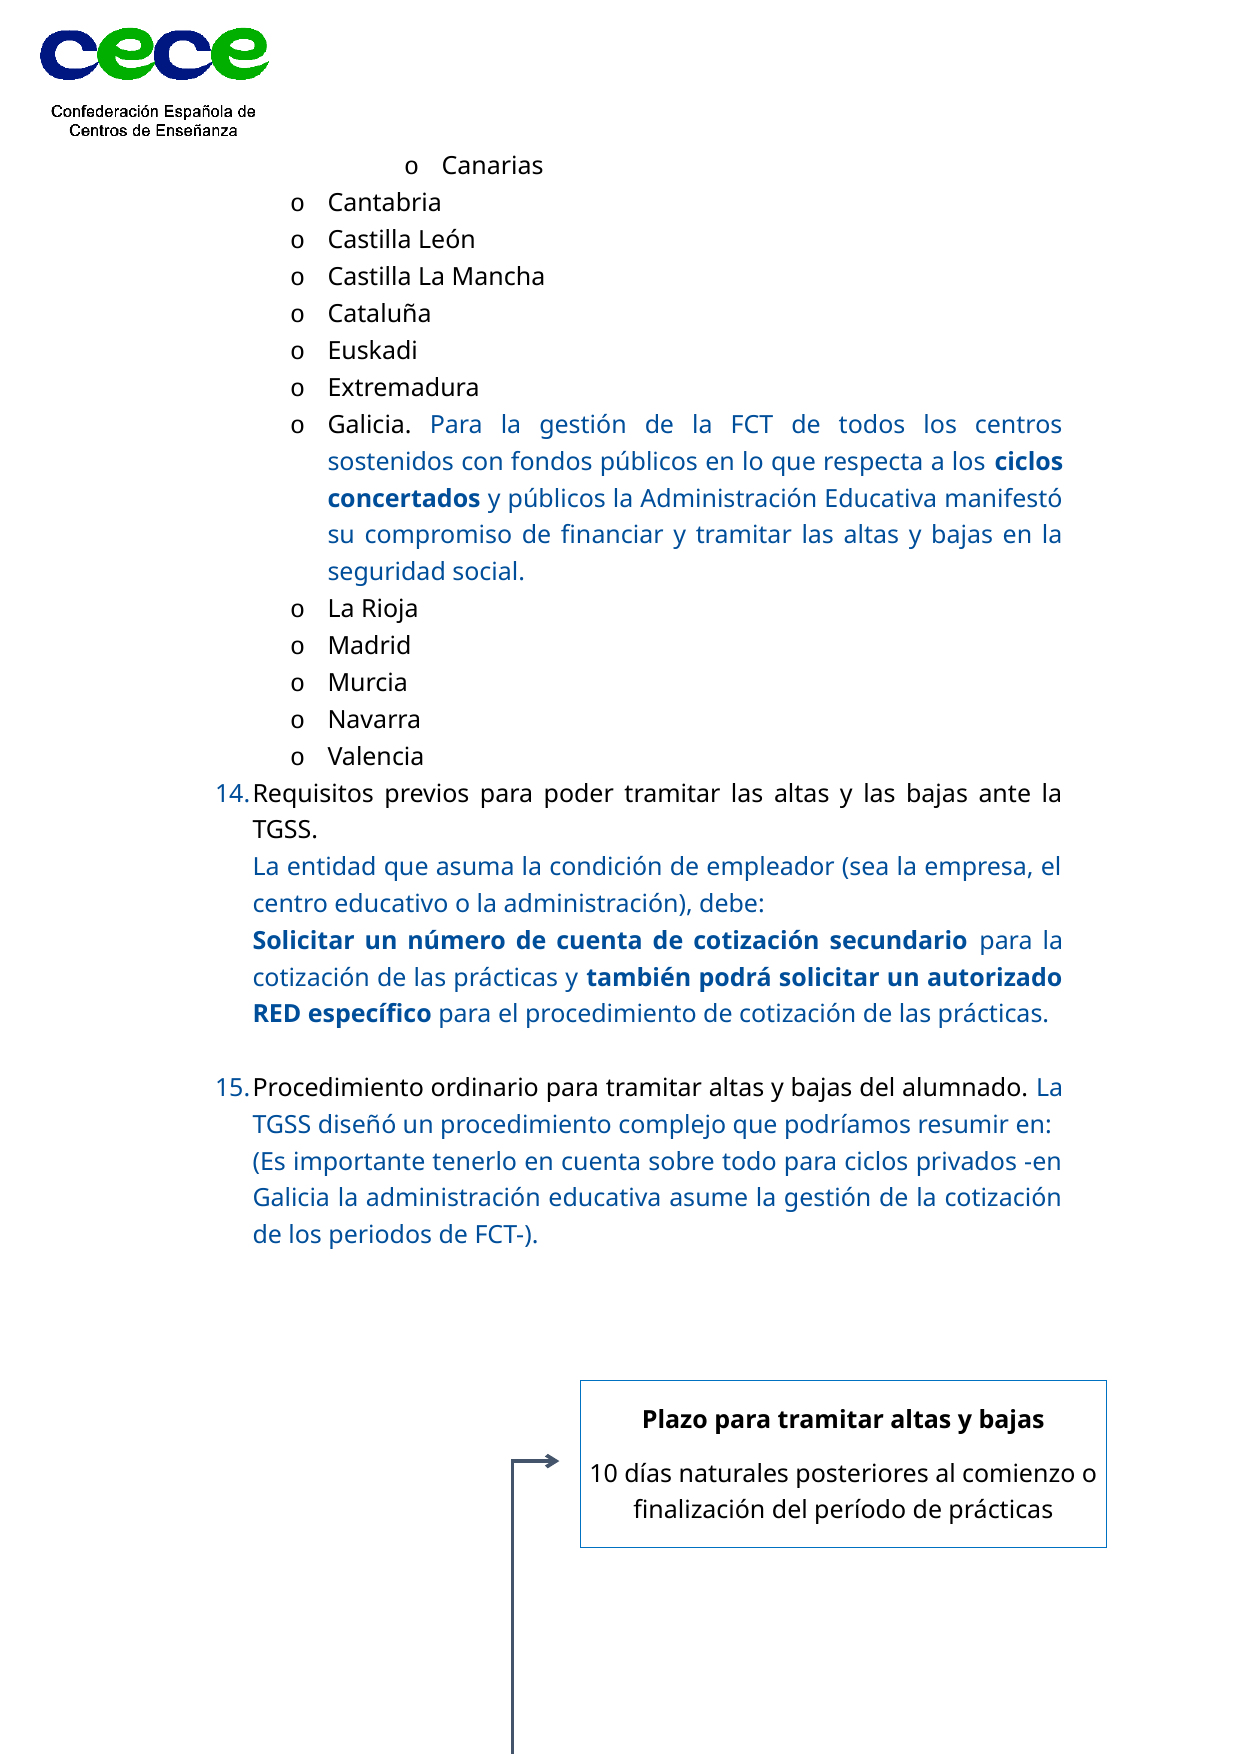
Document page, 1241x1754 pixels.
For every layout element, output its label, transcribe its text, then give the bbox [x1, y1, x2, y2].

list La entidad que asuma la condición de empleador (sea la empresa, el centro educativo o la administración), debe: [252, 849, 1063, 920]
list (Es importante tenerlo en cuenta sobre todo para ciclos privados -en Galicia la administración educativa asume la gestión de la cotización de los periodos de FCT-). [252, 1143, 1063, 1251]
list Euskadi [290, 332, 1063, 367]
list Valencia [290, 738, 1063, 773]
list Canarias [290, 148, 1063, 182]
list Solicitar un número de cuenta de cotización secundario para la cotización de las prácticas y también podrá solicitar un autorizado RED específico para el procedimiento de cotización de las prácticas. [252, 922, 1063, 1030]
list Madrid [290, 627, 1063, 662]
list Extremadura [290, 369, 1063, 404]
list Castilla León [290, 222, 1063, 256]
list Navarra [290, 701, 1063, 736]
list Requisitos previos para poder tramitar las altas y las bajas ante la TGSS. [215, 775, 1063, 846]
list Procedimiento ordinario para tramitar altas y bajas del alumnado. La TGSS diseñó un procedimiento complejo que podríamos resumir en: [215, 1069, 1063, 1140]
list Galicia. Para la gestión de la FCT de todos los centros sostenidos con fondos públicos en lo que respecta a los ciclos concertados y públicos la Administración Educativa manifestó su compromiso de financiar y tramitar las altas y bajas en la seguridad social. [290, 406, 1063, 588]
list Castilla La Mancha [290, 258, 1063, 293]
list Cataluña [290, 296, 1063, 330]
list Murcia [290, 664, 1063, 699]
list Cantabria [290, 184, 1063, 219]
list La Rioja [290, 591, 1063, 625]
picture [33, 18, 273, 148]
